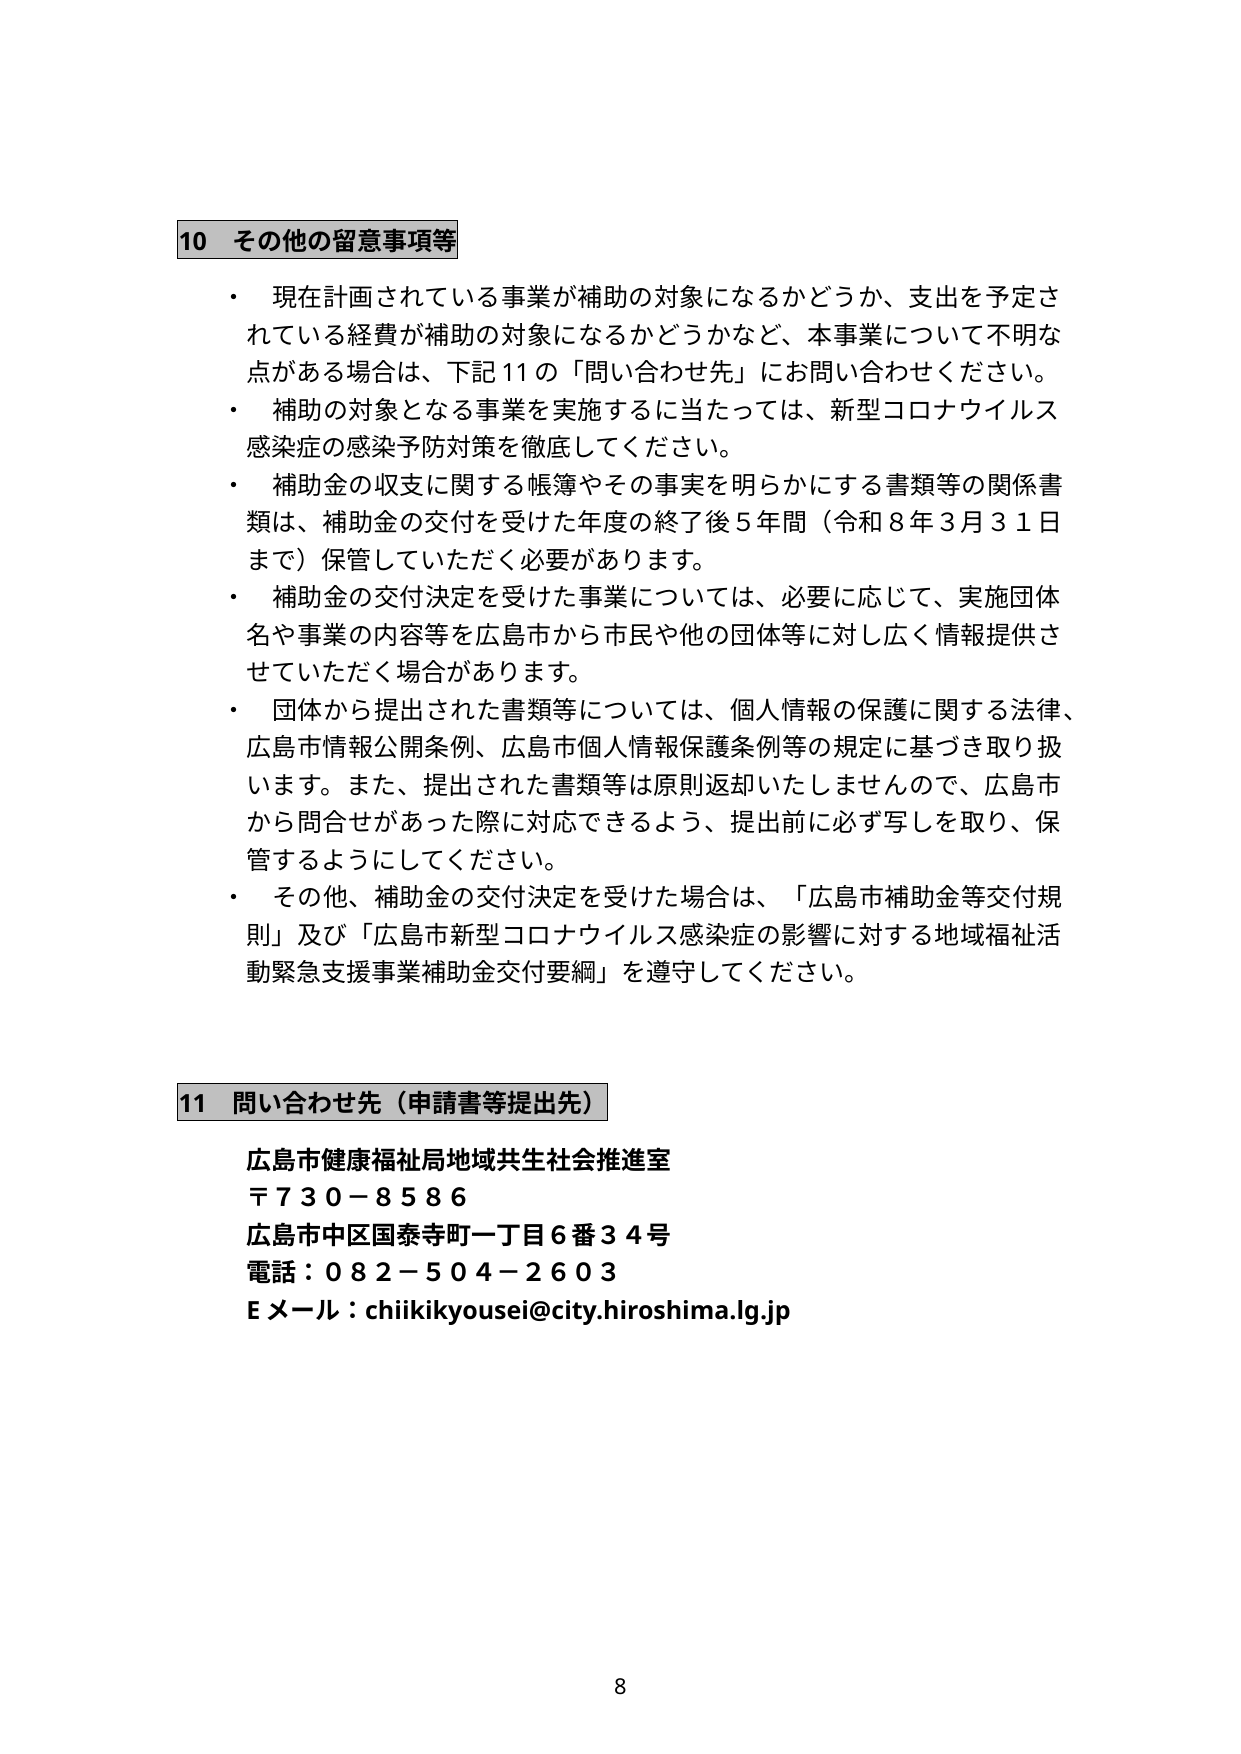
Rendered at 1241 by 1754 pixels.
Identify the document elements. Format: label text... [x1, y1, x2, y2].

text 11 問い合わせ先（申請書等提出先） [177, 1064, 1063, 1139]
text 広島市健康福祉局地域共生社会推進室 [221, 1139, 1063, 1177]
text ・ その他、補助金の交付決定を受けた場合は、「広島市補助金等交付規則」及び「広島市新型コロナウイルス感染症の影響に対する地域福祉活動緊急支援事業補助金交付要綱」を遵守してください。 [221, 877, 1063, 989]
text ・ 補助の対象となる事業を実施するに当たっては、新型コロナウイルス感染症の感染予防対策を徹底してください。 [221, 389, 1063, 464]
text ・ 補助金の収支に関する帳簿やその事実を明らかにする書類等の関係書類は、補助金の交付を受けた年度の終了後５年間（令和８年３月３１日まで）保管していただく必要があります。 [221, 464, 1063, 577]
text ・ 補助金の交付決定を受けた事業については、必要に応じて、実施団体名や事業の内容等を広島市から市民や他の団体等に対し広く情報提供させていただく場合があります。 [221, 577, 1063, 689]
text Eメール：chiikikyousei@city.hiroshima.lg.jp [221, 1289, 1063, 1327]
text 〒７３０－８５８６ [221, 1177, 1063, 1214]
text 10 その他の留意事項等 [177, 202, 1063, 277]
text ・ 団体から提出された書類等については、個人情報の保護に関する法律、広島市情報公開条例、広島市個人情報保護条例等の規定に基づき取り扱います。また、提出された書類等は原則返却いたしませんので、広島市から問合せがあった際に対応できるよう、提出前に必ず写しを取り、保管するようにしてください。 [221, 689, 1063, 877]
text 広島市中区国泰寺町一丁目６番３４号 [221, 1214, 1063, 1252]
text ・ 現在計画されている事業が補助の対象になるかどうか、支出を予定されている経費が補助の対象になるかどうかなど、本事業について不明な点がある場合は、下記11の「問い合わせ先」にお問い合わせください。 [221, 277, 1063, 389]
text 電話：０８２－５０４－２６０３ [221, 1252, 1063, 1289]
